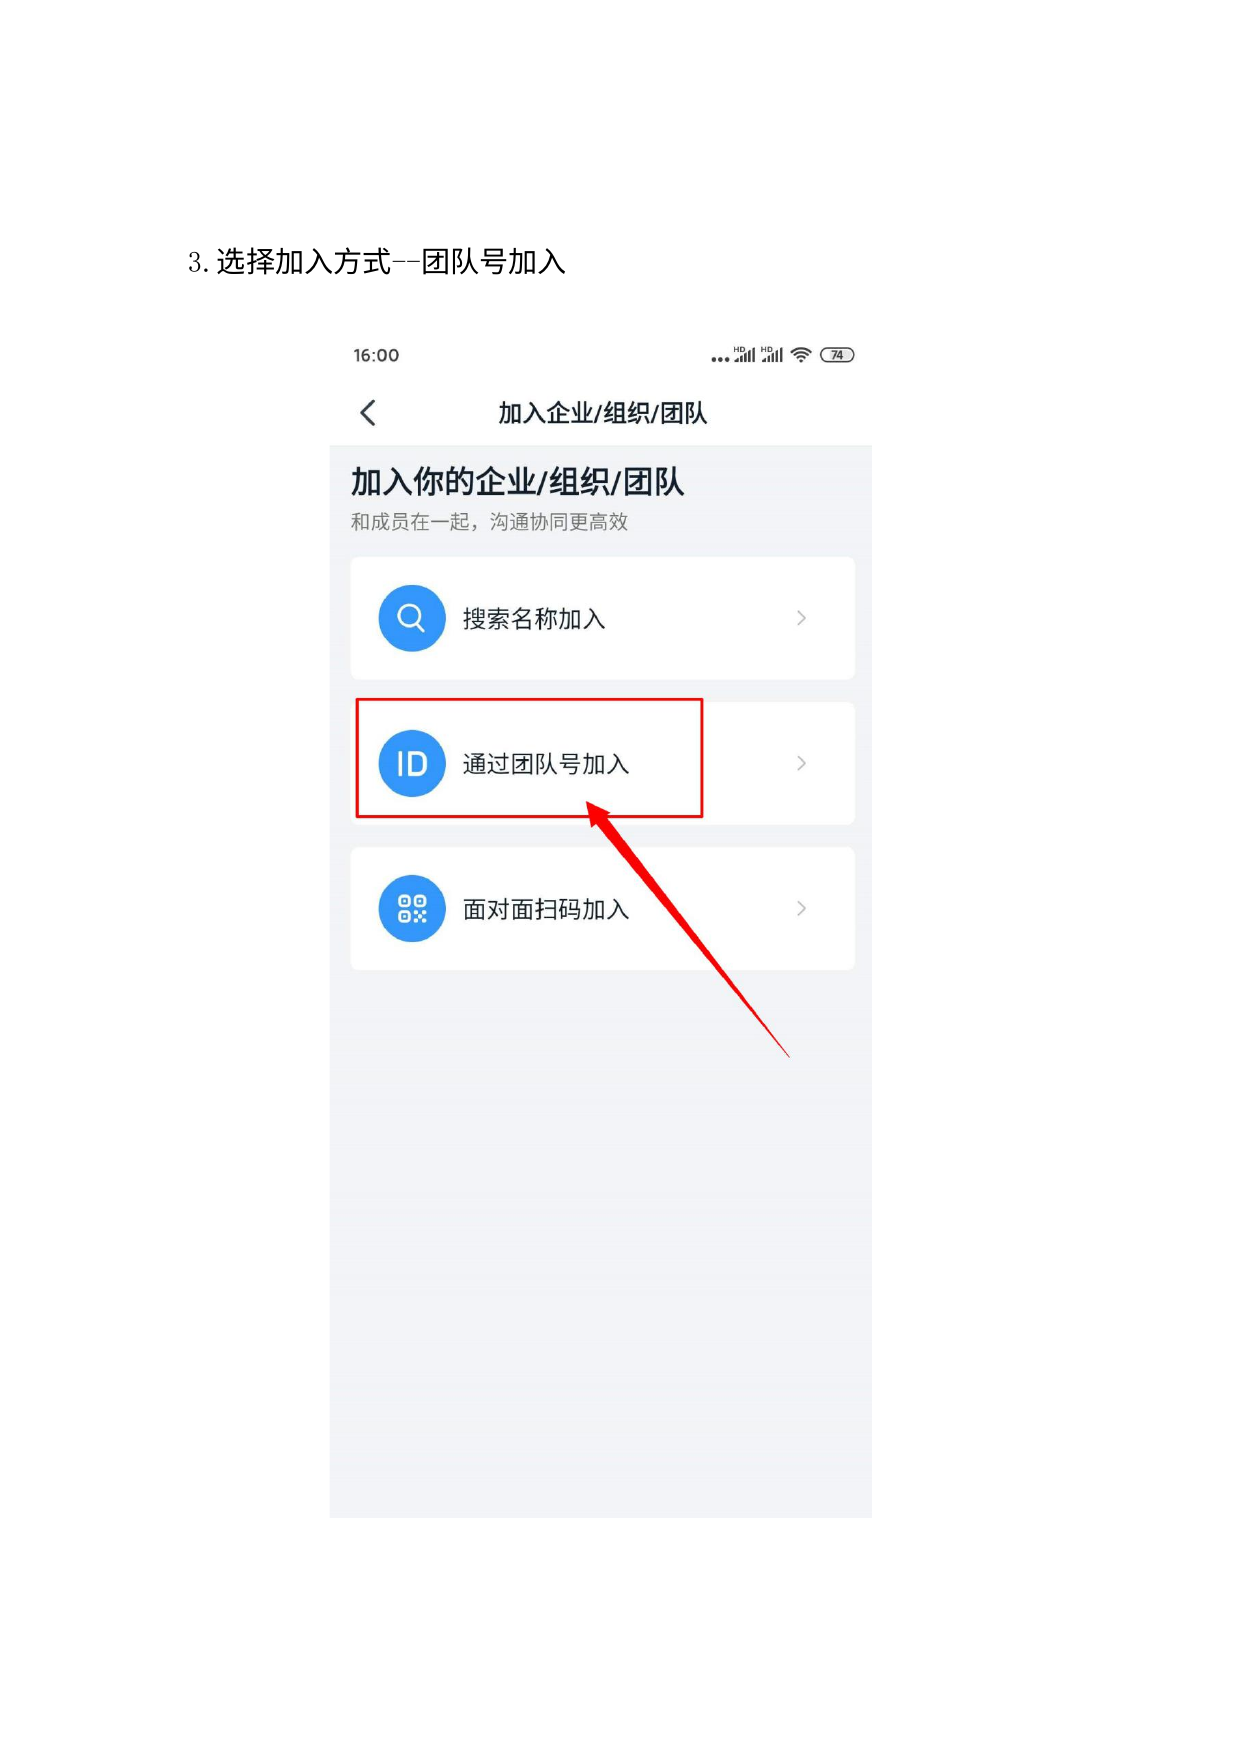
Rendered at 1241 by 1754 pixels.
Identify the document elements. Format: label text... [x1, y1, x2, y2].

picture [328, 330, 872, 1513]
list 3.选择加入方式--团队号加入 [187, 227, 1053, 292]
